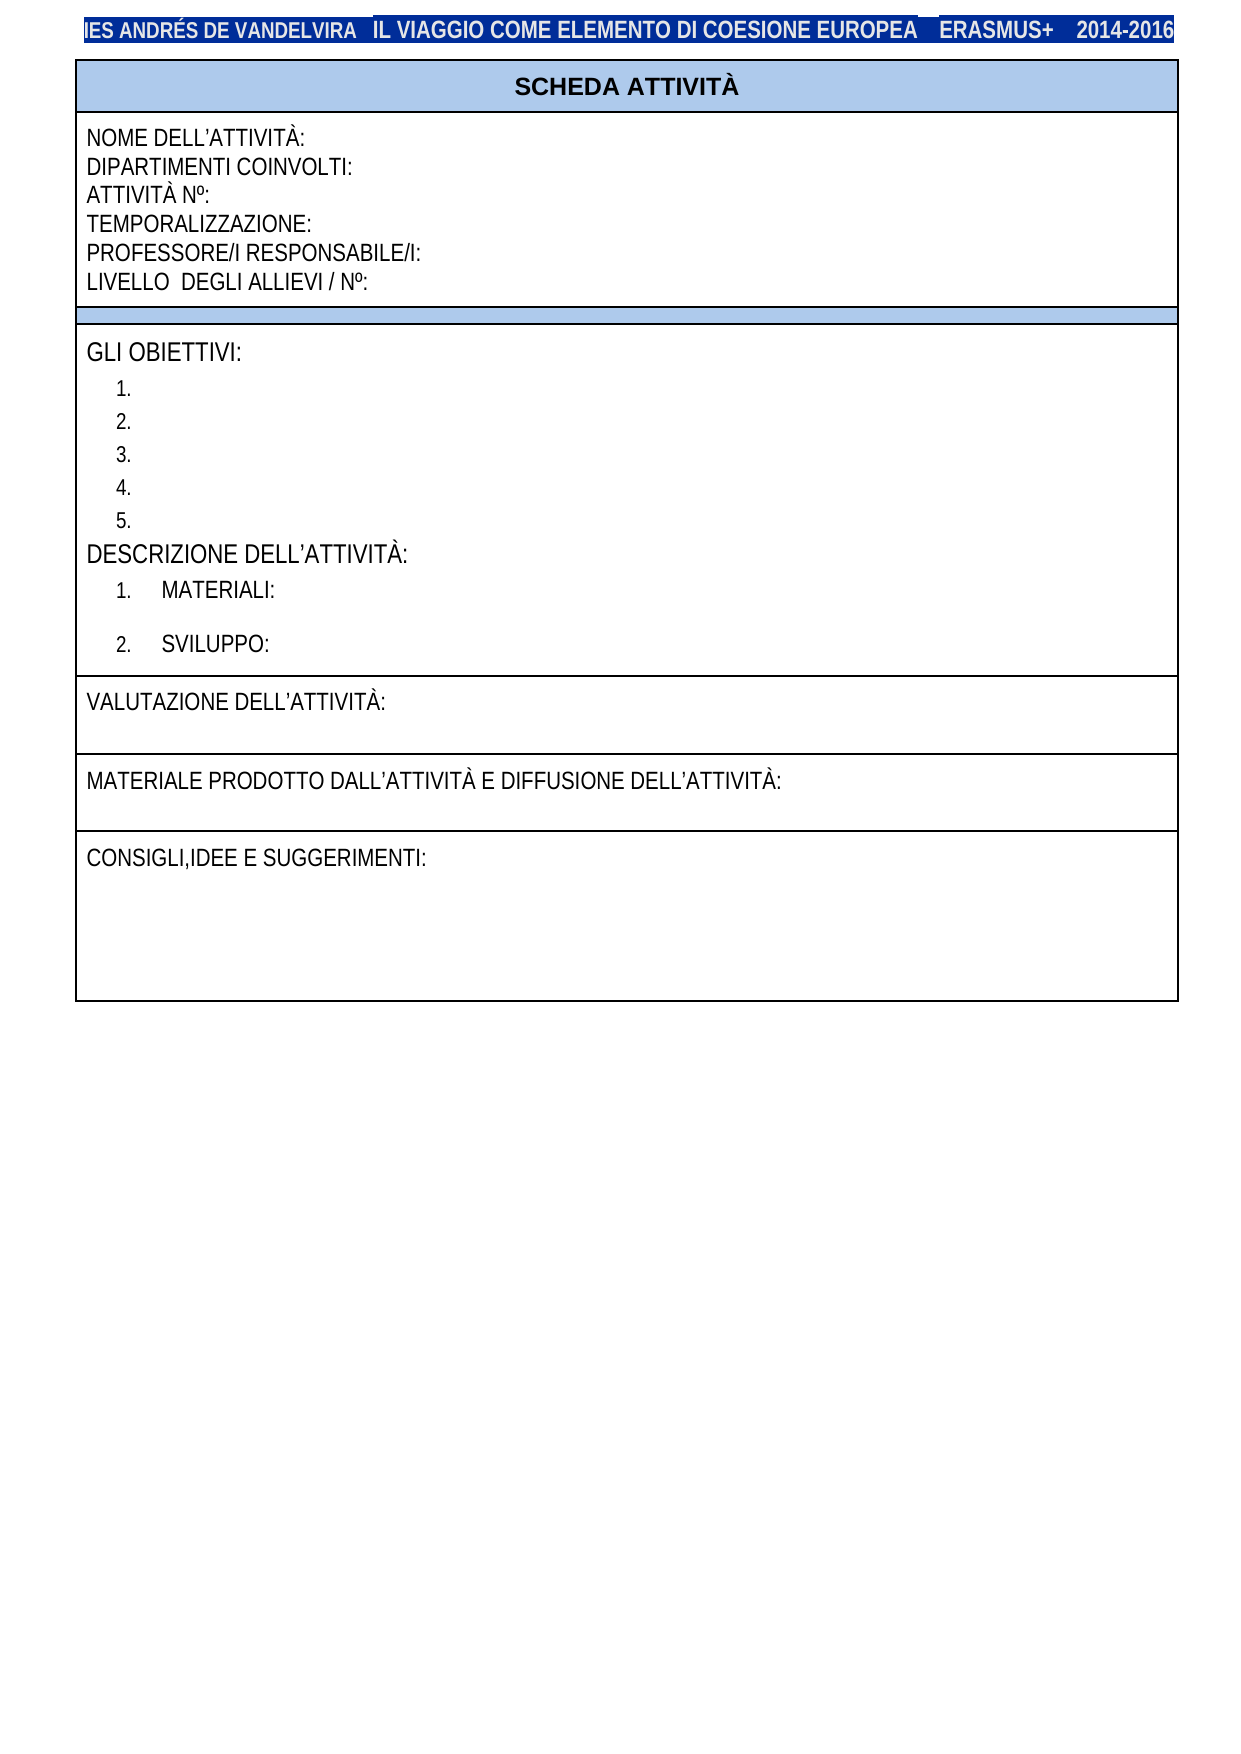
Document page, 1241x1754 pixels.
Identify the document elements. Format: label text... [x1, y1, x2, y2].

table_cell [77, 308, 1177, 323]
table_cell CONSIGLI,IDEE E SUGGERIMENTI: [77, 832, 1177, 999]
table_cell NOME DELL’ATTIVITÀ: DIPARTIMENTI COINVOLTI: ATTIVITÀ Nº: TEMPORALIZZAZIONE: PROFESSORE/I RESPONSABILE/I: LIVELLO DEGLI ALLIEVI / Nº: [77, 113, 1177, 306]
table_header SCHEDA ATTIVITÀ [77, 61, 1177, 111]
table_cell MATERIALE PRODOTTO DALL’ATTIVITÀ E DIFFUSIONE DELL’ATTIVITÀ: [77, 755, 1177, 830]
table_cell VALUTAZIONE DELL’ATTIVITÀ: [77, 677, 1177, 753]
table_cell GLI OBIETTIVI: DESCRIZIONE DELL’ATTIVITÀ: MATERIALI: SVILUPPO: [77, 325, 1177, 674]
